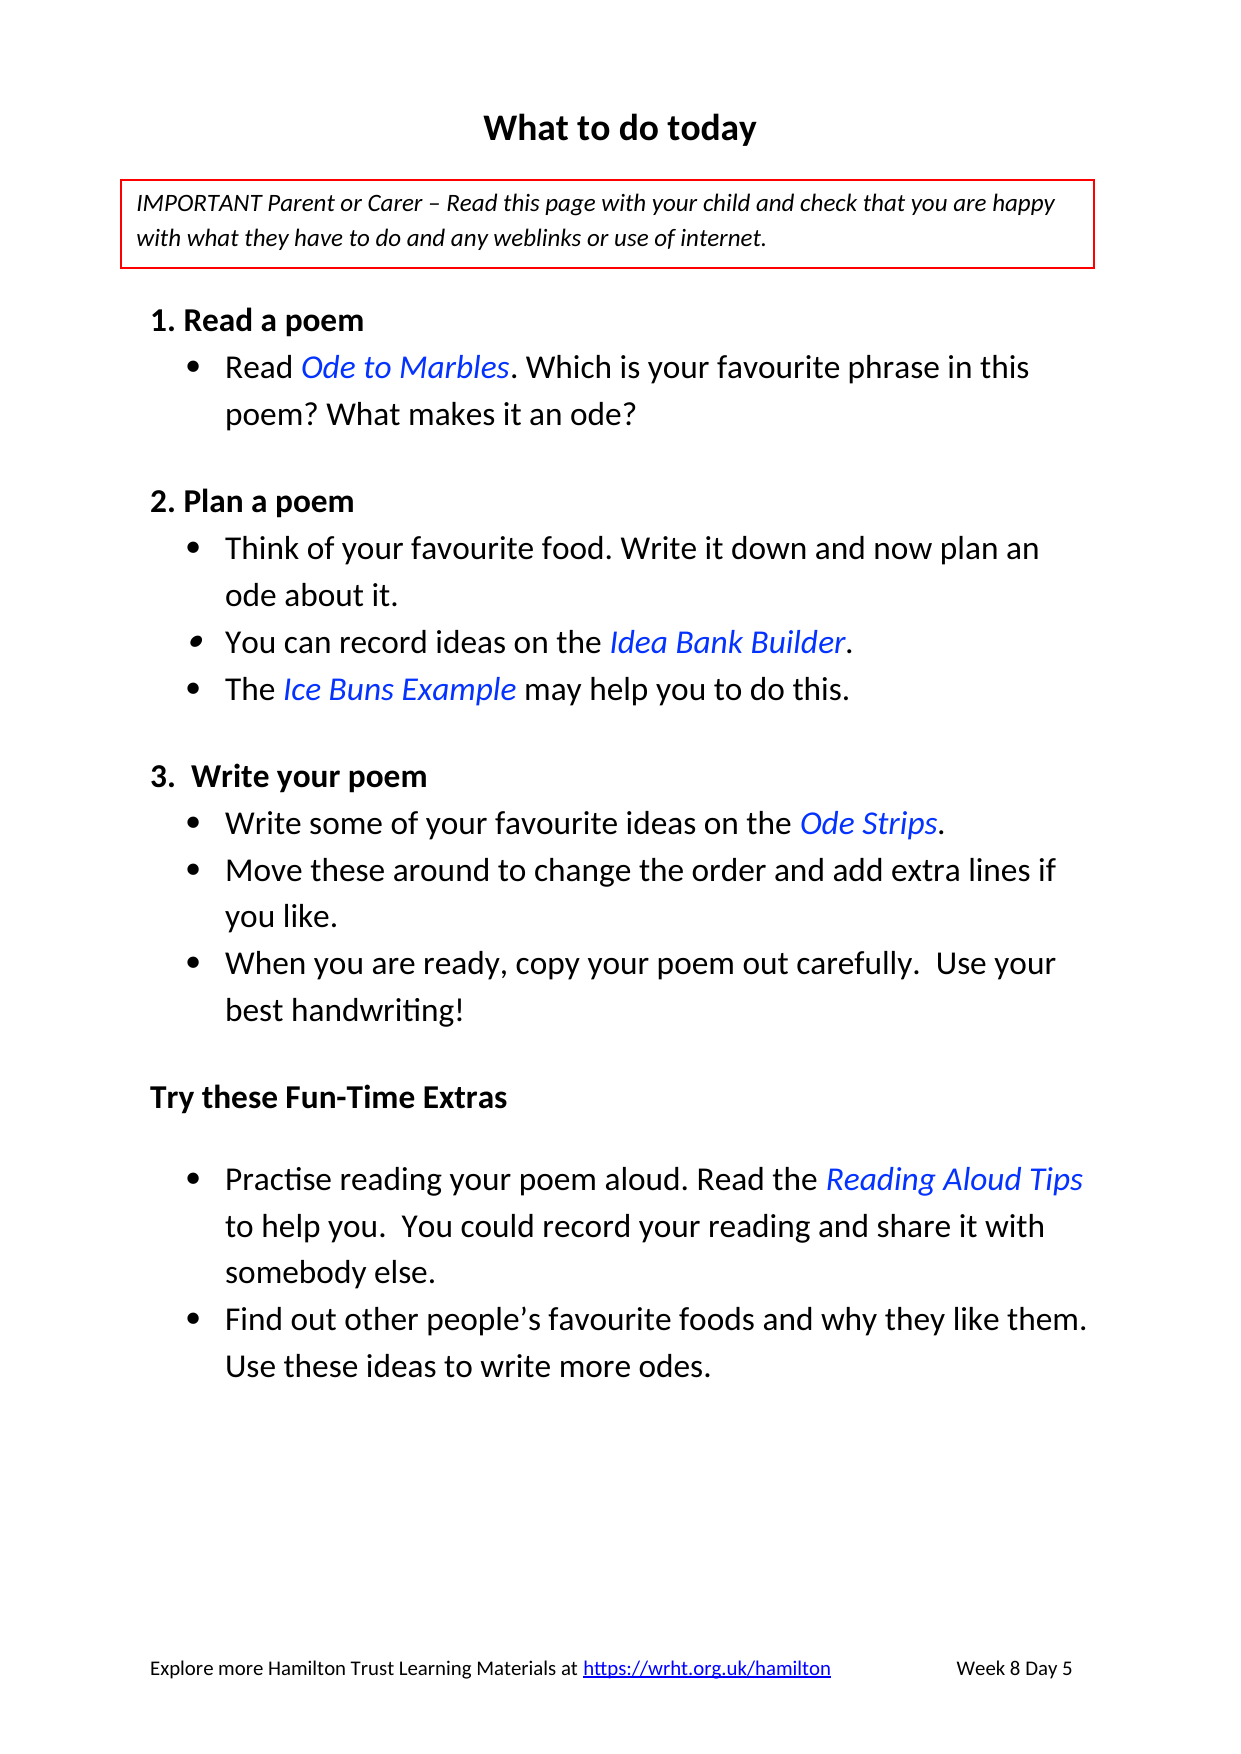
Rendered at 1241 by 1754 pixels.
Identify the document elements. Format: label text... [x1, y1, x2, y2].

list Move these around to change the order and add extra lines if you like. [187, 848, 1090, 936]
list You can record ideas on the Idea Bank Builder. [187, 621, 1090, 661]
text What to do today [150, 103, 1090, 149]
list Find out other people’s favourite foods and why they like them. Use these ideas to write more odes. [187, 1298, 1090, 1386]
text 1. Read a poem [150, 299, 1090, 340]
list Read Ode to Marbles. Which is your favourite phrase in this poem? What makes it an ode? [187, 346, 1090, 434]
list The Ice Buns Example may help you to do this. [187, 667, 1090, 708]
list Write some of your favourite ideas on the Ode Strips. [187, 802, 1090, 842]
text 3. Write your poem [150, 755, 1090, 796]
list When you are ready, copy your poem out carefully. Use your best handwriting! [187, 942, 1090, 1029]
text Try these Fun-Time Extras [150, 1076, 1090, 1117]
text 2. Plan a poem [150, 480, 1090, 521]
list Think of your favourite food. Write it down and now plan an ode about it. [187, 527, 1090, 615]
list Practise reading your poem aloud. Read the Reading Aloud Tips to help you. You could record your reading and share it with somebody else. [187, 1158, 1090, 1292]
